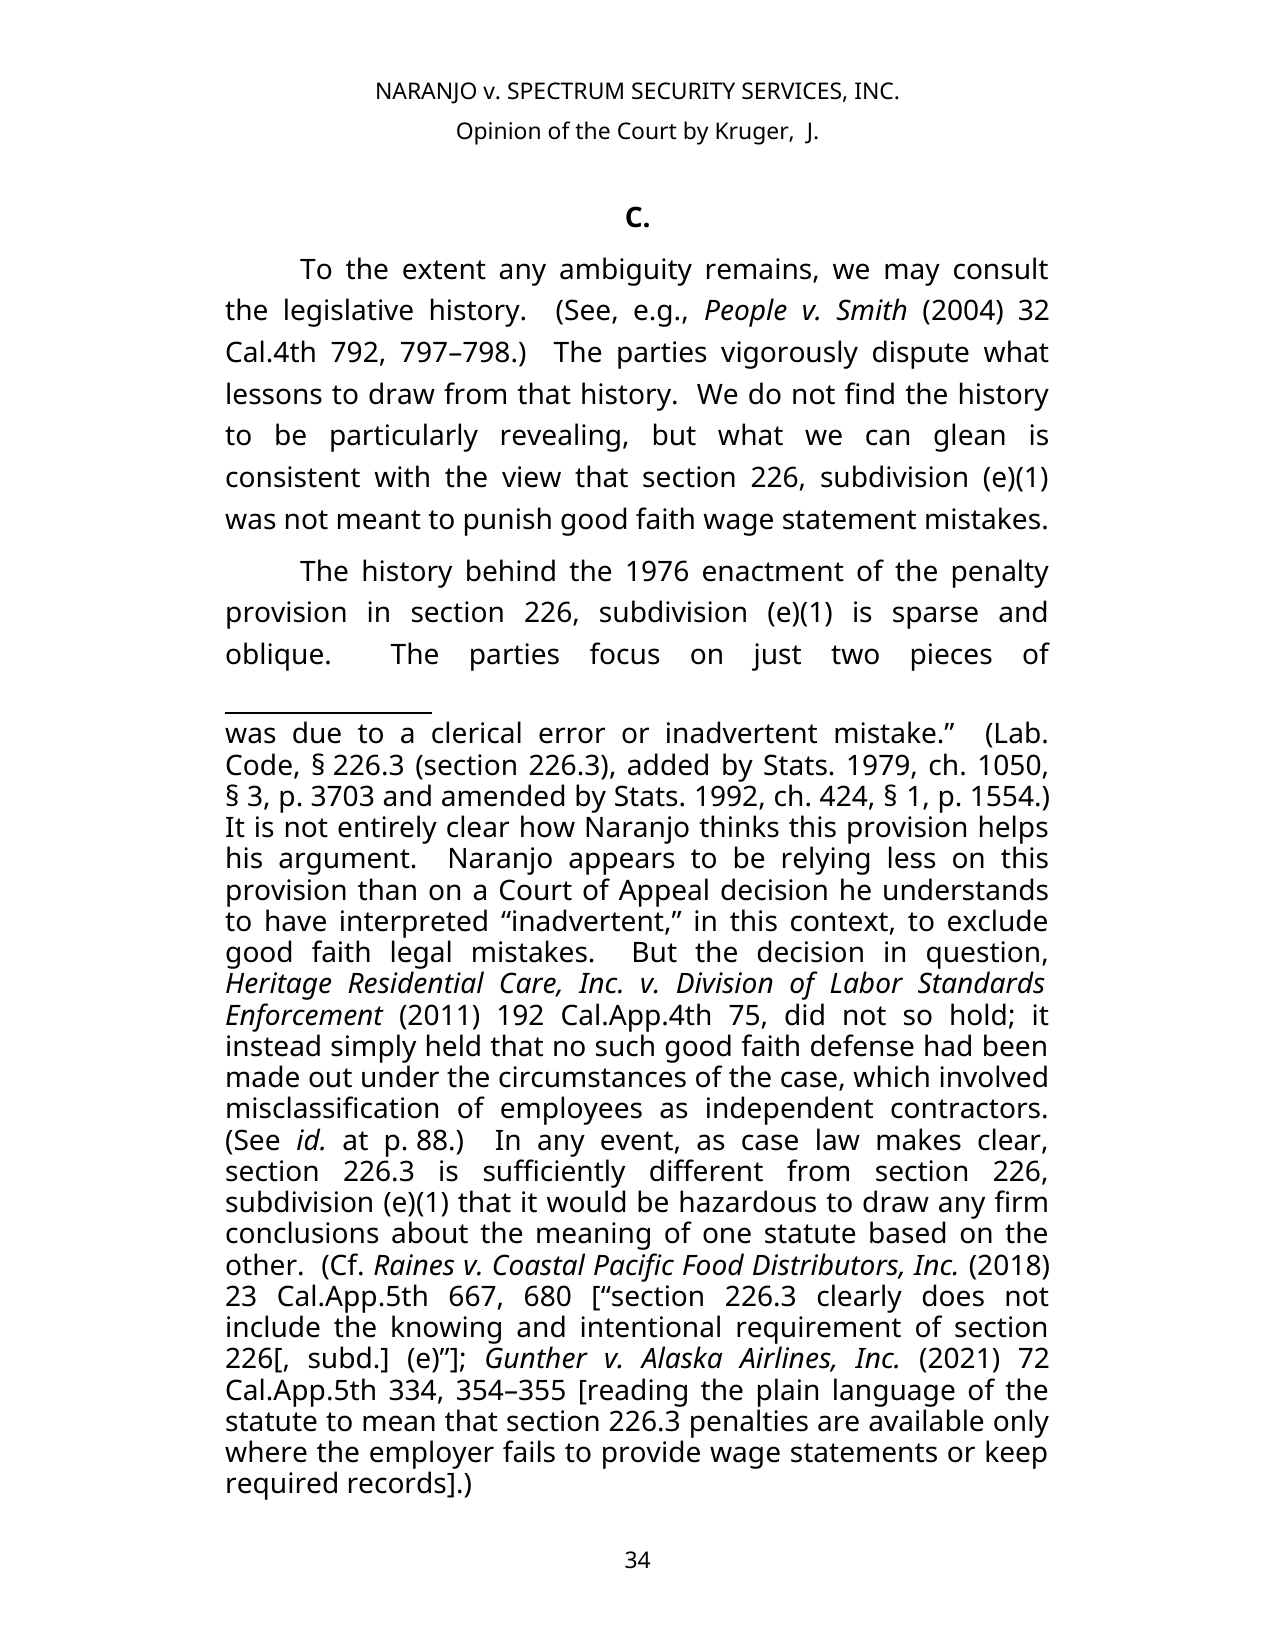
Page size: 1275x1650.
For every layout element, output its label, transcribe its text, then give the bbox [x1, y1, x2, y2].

text The history behind the 1976 enactment of the penalty provision in section 226, subdivision (e)(1) is sparse and oblique. The parties focus on just two pieces of correspondence related to the passage of the legislation. First, in a letter to the Governor supporting the bill, Alex Saldamando, counsel for bill sponsor California Rural Legal Assistance, stated that “[t]here are a number of employers, usually small growers, who systematically refuse to give wage stub information to their employees. A number simply pay in cash, or pay by check without furnishing itemized statements. One grower operating in Yuba County went as far as detaching the wage stub before giving the employee the paycheck. Serious consequences for employees can result. . . . The law should permit them to recoup their losses from an employer who knowingly and intentionally flaunts the law.” (Alex Saldamando, California Rural Legal Assistance, letter to Governor Edmund G. Brown, Jr., Aug. 30, 1976, p. 1, italics added.) Saldamando also stated that employer interests had dropped their opposition to the bill after “we persuaded them that an employer who deliberately failed to provide wage information should be liable for the consequences of his or her act to an employee who had labored in good faith.” (Ibid.) [225, 548, 1050, 673]
text To the extent any ambiguity remains, we may consult the legislative history. (See, e.g., People v. Smith (2004) 32 Cal.4th 792, 797–798.) The parties vigorously dispute what lessons to draw from that history. We do not find the history to be particularly revealing, but what we can glean is consistent with the view that section 226, subdivision (e)(1) was not meant to punish good faith wage statement mistakes. [225, 246, 1050, 537]
text C. [225, 194, 1050, 235]
